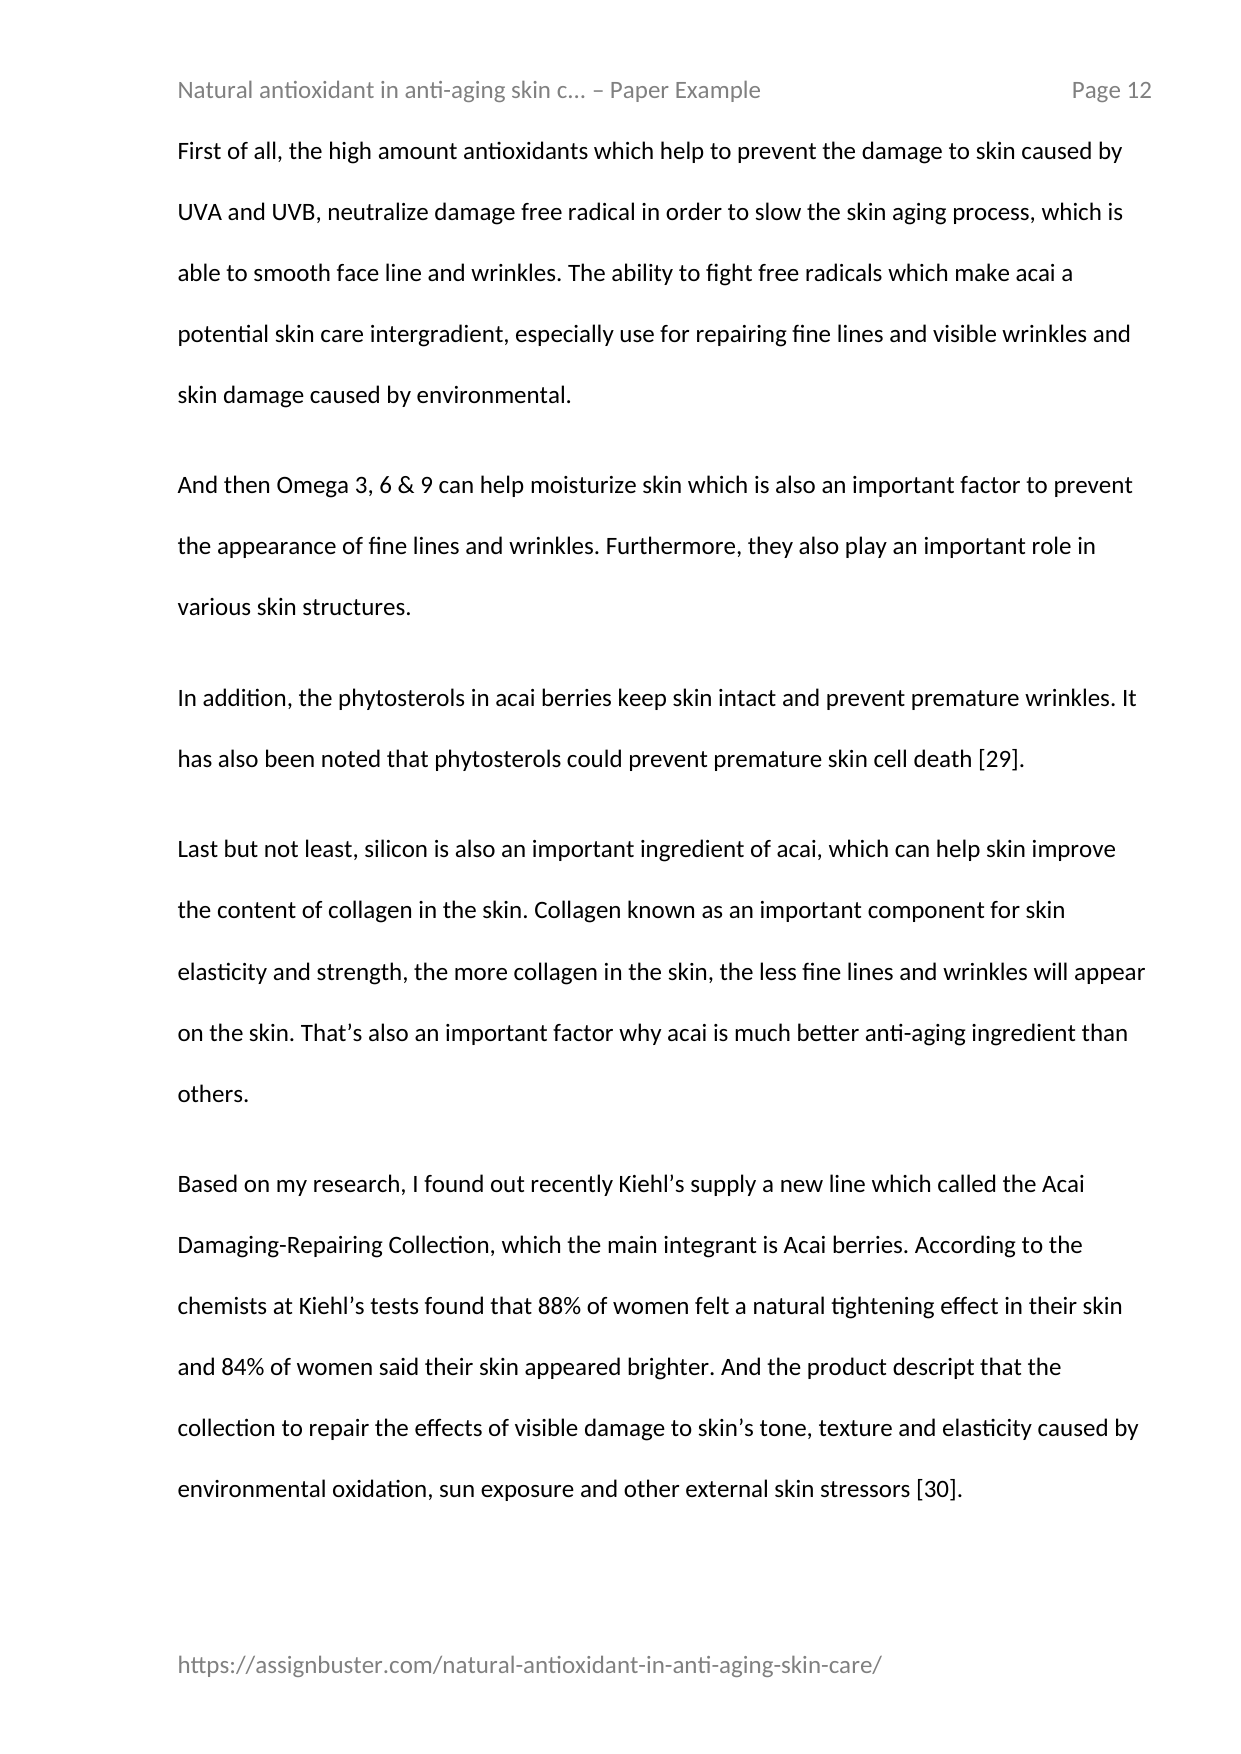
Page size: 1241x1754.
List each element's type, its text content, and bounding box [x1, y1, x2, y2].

text Based on my research, I found out recently Kiehl’s supply a new line which called the Acai Damaging-Repairing Collection, which the main integrant is Acai berries. According to the chemists at Kiehl’s tests found that 88% of women felt a natural tightening effect in their skin and 84% of women said their skin appeared brighter. And the product descript that the collection to repair the effects of visible damage to skin’s tone, texture and elasticity caused by environmental oxidation, sun exposure and other external skin stressors [30]. [177, 1168, 1152, 1504]
text Last but not least, silicon is also an important ingredient of acai, which can help skin improve the content of collagen in the skin. Collagen known as an important component for skin elasticity and strength, the more collagen in the skin, the less fine lines and wrinkles will appear on the skin. That’s also an important factor why acai is much better anti-aging ingredient than others. [177, 834, 1152, 1108]
text And then Omega 3, 6 & 9 can help moisturize skin which is also an important factor to prevent the appearance of fine lines and wrinkles. Furthermore, they also play an important role in various skin structures. [177, 469, 1152, 622]
text First of all, the high amount antioxidants which help to prevent the damage to skin caused by UVA and UVB, neutralize damage free radical in order to slow the skin aging process, which is able to smooth face line and wrinkles. The ability to fight free radicals which make acai a potential skin care intergradient, especially use for repairing fine lines and visible wrinkles and skin damage caused by environmental. [177, 135, 1152, 409]
text In addition, the phytosterols in acai berries keep skin intact and prevent premature wrinkles. It has also been noted that phytosterols could prevent premature skin cell death [29]. [177, 682, 1152, 774]
